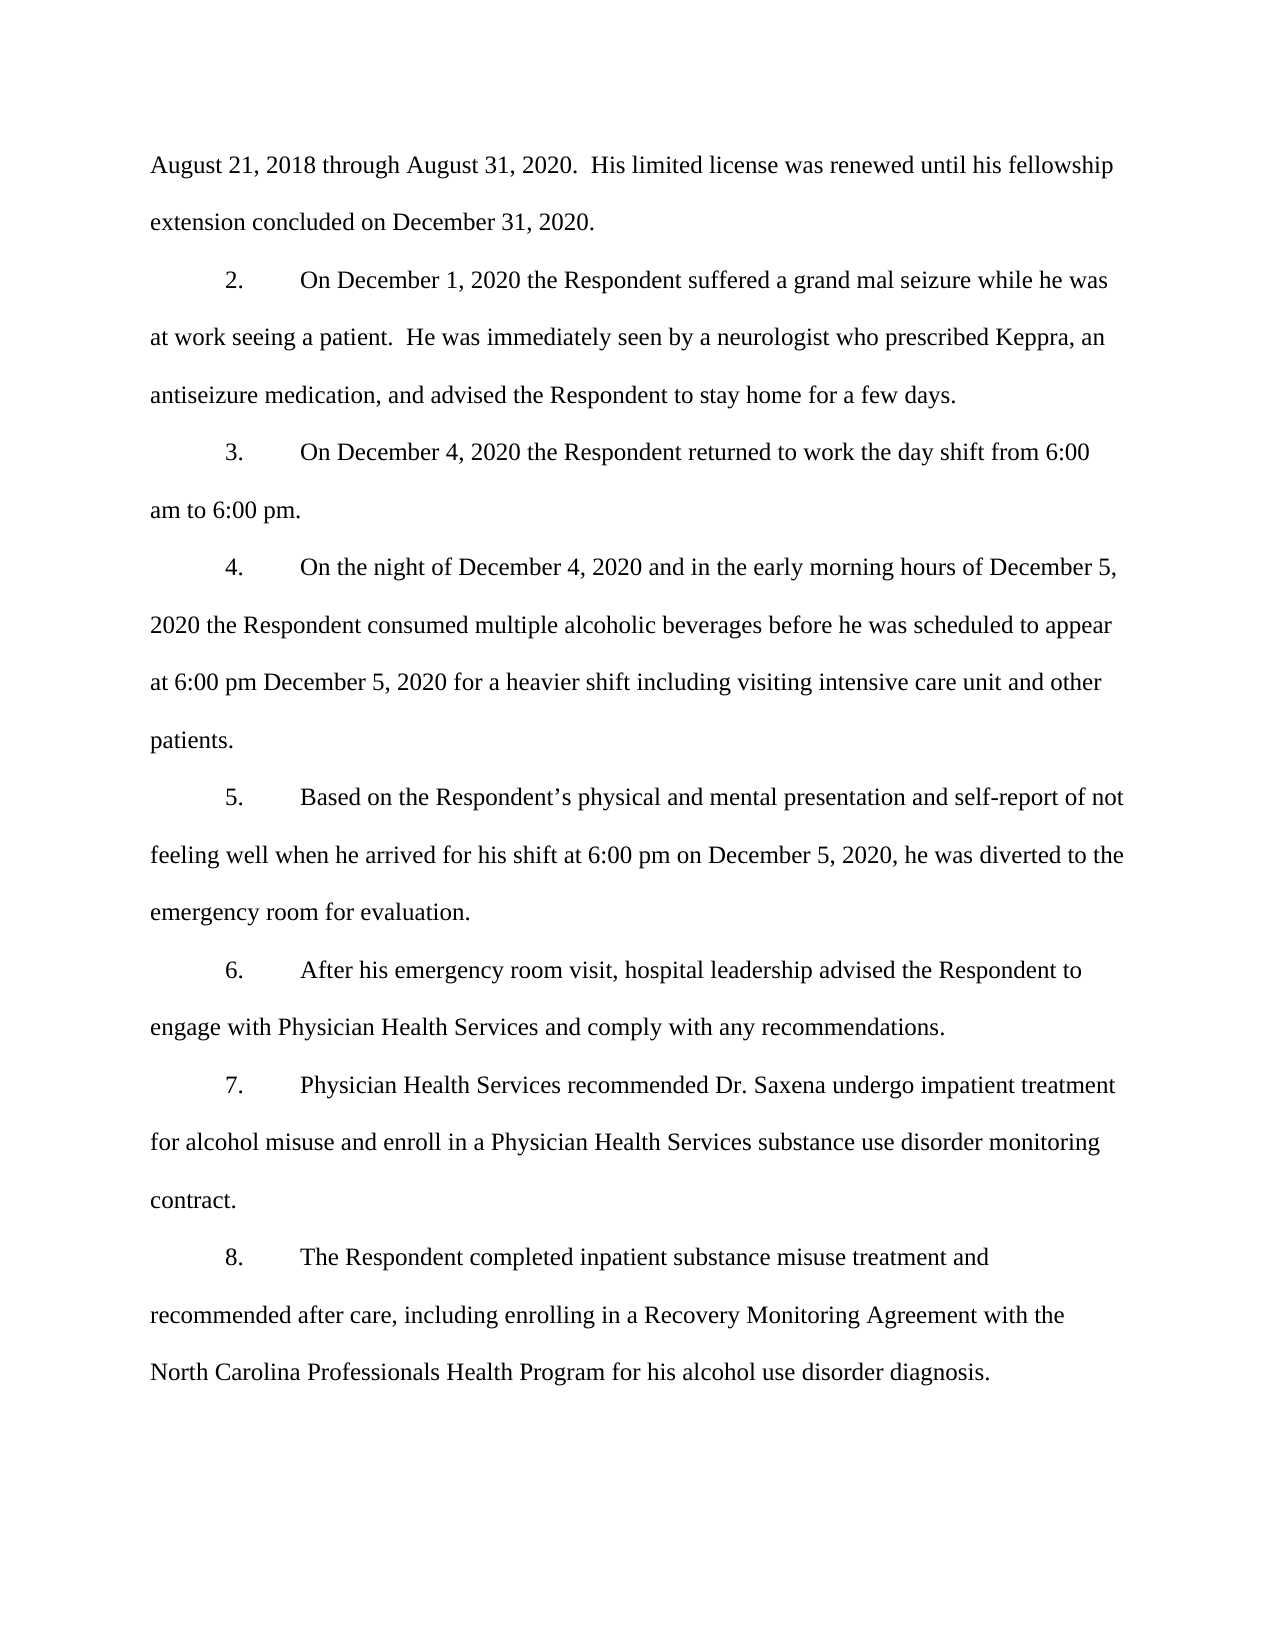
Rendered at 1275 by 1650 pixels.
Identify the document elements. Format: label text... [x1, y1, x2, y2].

list On the night of December 4, 2020 and in the early morning hours of December 5, 2020 the Respondent consumed multiple alcoholic beverages before he was scheduled to appear at 6:00 pm December 5, 2020 for a heavier shift including visiting intensive care unit and other patients. [150, 552, 1125, 754]
list Based on the Respondent’s physical and mental presentation and self-report of not feeling well when he arrived for his shift at 6:00 pm on December 5, 2020, he was diverted to the emergency room for evaluation. [150, 782, 1125, 926]
list On December 1, 2020 the Respondent suffered a grand mal seizure while he was at work seeing a patient. He was immediately seen by a neurologist who prescribed Keppra, an antiseizure medication, and advised the Respondent to stay home for a few days. [150, 265, 1125, 409]
list Physician Health Services recommended Dr. Saxena undergo impatient treatment for alcohol misuse and enroll in a Physician Health Services substance use disorder monitoring contract. [150, 1070, 1125, 1214]
list On December 4, 2020 the Respondent returned to work the day shift from 6:00 am to 6:00 pm. [150, 437, 1125, 524]
list The Respondent completed inpatient substance misuse treatment and recommended after care, including enrolling in a Recovery Monitoring Agreement with the North Carolina Professionals Health Program for his alcohol use disorder diagnosis. [150, 1242, 1125, 1386]
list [150, 150, 1125, 236]
list After his emergency room visit, hospital leadership advised the Respondent to engage with Physician Health Services and comply with any recommendations. [150, 955, 1125, 1041]
